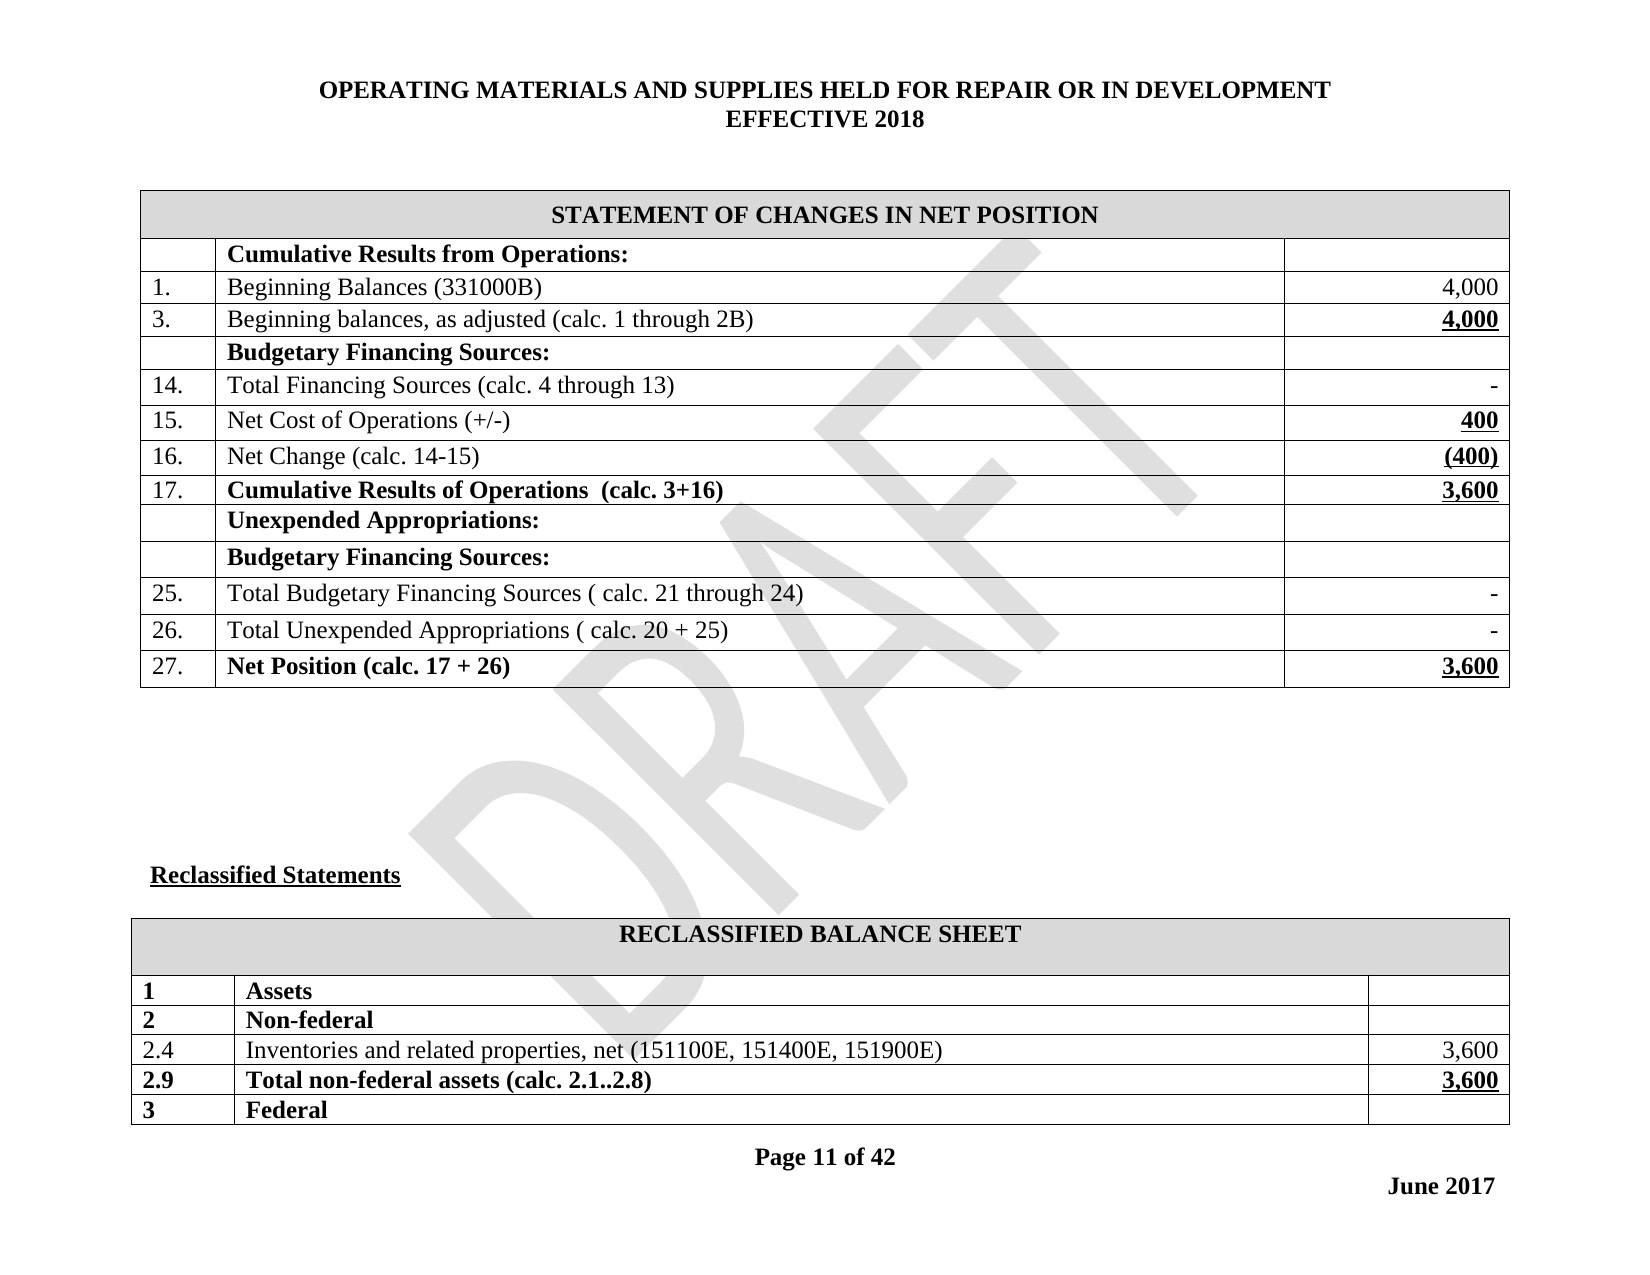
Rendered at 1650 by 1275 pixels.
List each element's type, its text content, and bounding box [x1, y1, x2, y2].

table_cell [1285, 542, 1509, 577]
table_cell [1285, 337, 1509, 369]
table_cell Budgetary Financing Sources: [216, 337, 1284, 369]
table_cell 3,600 [1285, 476, 1509, 504]
table_cell 1 [132, 976, 234, 1004]
table_header STATEMENT OF CHANGES IN NET POSITION [141, 191, 1509, 238]
table_cell Total Budgetary Financing Sources ( calc. 21 through 24) [216, 578, 1284, 614]
table_cell - [1285, 578, 1509, 614]
table_cell Beginning Balances (331000B) [216, 272, 1284, 303]
table_cell 26. [141, 615, 215, 650]
table_cell Beginning balances, as adjusted (calc. 1 through 2B) [216, 304, 1284, 336]
table_cell Budgetary Financing Sources: [216, 542, 1284, 577]
table_cell Cumulative Results of Operations (calc. 3+16) [216, 476, 1284, 504]
table_cell 3,600 [1369, 1035, 1509, 1064]
table_cell 27. [141, 651, 215, 687]
table_cell [1369, 1095, 1509, 1124]
table_cell 16. [141, 441, 215, 474]
table_cell [1369, 1006, 1509, 1034]
table_cell 4,000 [1285, 304, 1509, 336]
table_cell Assets [235, 976, 1368, 1004]
table_cell - [1285, 370, 1509, 404]
table_cell 3 [132, 1095, 234, 1124]
table_cell Total non-federal assets (calc. 2.1..2.8) [235, 1065, 1368, 1094]
table_cell [1285, 239, 1509, 271]
table_cell Total Unexpended Appropriations ( calc. 20 + 25) [216, 615, 1284, 650]
table_cell [1369, 976, 1509, 1004]
table_cell 25. [141, 578, 215, 614]
table_cell [141, 337, 215, 369]
table_cell Cumulative Results from Operations: [216, 239, 1284, 271]
table_cell [1285, 505, 1509, 541]
table_cell 1. [141, 272, 215, 303]
table_cell Inventories and related properties, net (151100E, 151400E, 151900E) [235, 1035, 1368, 1064]
table_cell Federal [235, 1095, 1368, 1124]
table_cell Total Financing Sources (calc. 4 through 13) [216, 370, 1284, 404]
table_cell 14. [141, 370, 215, 404]
table_cell 4,000 [1285, 272, 1509, 303]
table_cell Net Position (calc. 17 + 26) [216, 651, 1284, 687]
table_cell [141, 505, 215, 541]
table_cell 2 [132, 1006, 234, 1034]
table_cell 3,600 [1369, 1065, 1509, 1094]
table_cell 3,600 [1285, 651, 1509, 687]
table_cell 3. [141, 304, 215, 336]
table_cell [141, 239, 215, 271]
table_cell 400 [1285, 406, 1509, 440]
text Reclassified Statements [150, 860, 1500, 889]
table_cell Net Cost of Operations (+/-) [216, 406, 1284, 440]
table_cell 2.9 [132, 1065, 234, 1094]
table_cell 2.4 [132, 1035, 234, 1064]
table_cell (400) [1285, 441, 1509, 474]
table_cell Unexpended Appropriations: [216, 505, 1284, 541]
table_cell - [1285, 615, 1509, 650]
table_cell 17. [141, 476, 215, 504]
table_cell Non-federal [235, 1006, 1368, 1034]
table_cell 15. [141, 406, 215, 440]
table_cell Net Change (calc. 14-15) [216, 441, 1284, 474]
table_header RECLASSIFIED BALANCE SHEET [132, 919, 1509, 975]
table_cell [141, 542, 215, 577]
